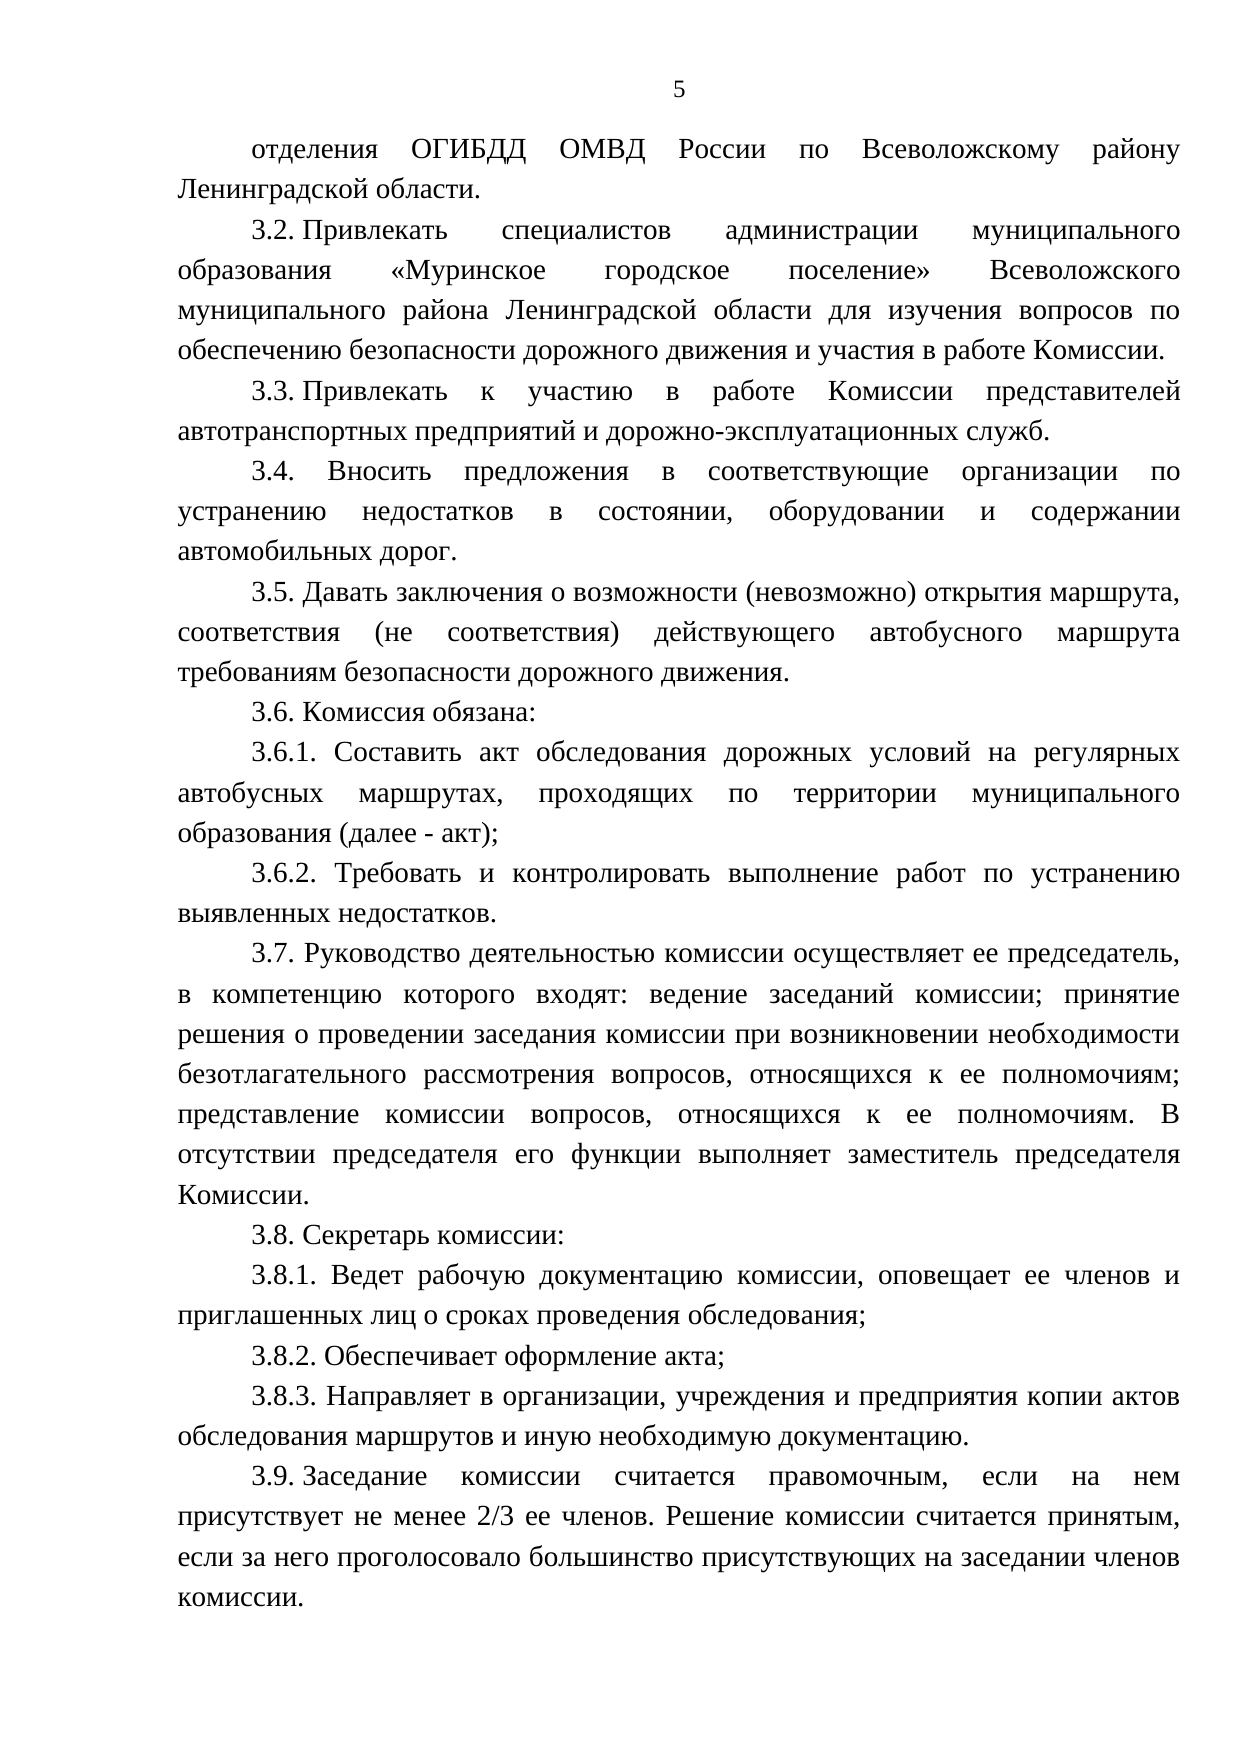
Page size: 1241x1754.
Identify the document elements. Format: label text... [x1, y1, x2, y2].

text 3.9. Заседание комиссии считается правомочным, если на нем присутствует не менее 2/3 ее членов. Решение комиссии считается принятым, если за него проголосовало большинство присутствующих на заседании членов комиссии. [177, 1458, 1181, 1612]
text 3.2. Привлекать специалистов администрации муниципального образования «Муринское городское поселение» Всеволожского муниципального района Ленинградской области для изучения вопросов по обеспечению безопасности дорожного движения и участия в работе Комиссии. [177, 212, 1181, 366]
text 3.8.3. Направляет в организации, учреждения и предприятия копии актов обследования маршрутов и иную необходимую документацию. [177, 1378, 1181, 1452]
text 3.6.1. Составить акт обследования дорожных условий на регулярных автобусных маршрутах, проходящих по территории муниципального образования (далее - акт); [177, 734, 1181, 848]
text 3.3. Привлекать к участию в работе Комиссии представителей автотранспортных предприятий и дорожно-эксплуатационных служб. [177, 373, 1181, 446]
text отделения ОГИБДД ОМВД России по Всеволожскому району Ленинградской области. [177, 131, 1181, 205]
text 3.8.2. Обеспечивает оформление акта; [177, 1338, 1181, 1371]
text 3.8. Секретарь комиссии: [177, 1217, 1181, 1251]
text 3.6.2. Требовать и контролировать выполнение работ по устранению выявленных недостатков. [177, 855, 1181, 929]
text 3.4. Вносить предложения в соответствующие организации по устранению недостатков в состоянии, оборудовании и содержании автомобильных дорог. [177, 453, 1181, 567]
text 3.6. Комиссия обязана: [177, 694, 1181, 728]
text 3.8.1. Ведет рабочую документацию комиссии, оповещает ее членов и приглашенных лиц о сроках проведения обследования; [177, 1257, 1181, 1331]
text 3.5. Давать заключения о возможности (невозможно) открытия маршрута, соответствия (не соответствия) действующего автобусного маршрута требованиям безопасности дорожного движения. [177, 574, 1181, 688]
text 3.7. Руководство деятельностью комиссии осуществляет ее председатель, в компетенцию которого входят: ведение заседаний комиссии; принятие решения о проведении заседания комиссии при возникновении необходимости безотлагательного рассмотрения вопросов, относящихся к ее полномочиям; представление комиссии вопросов, относящихся к ее полномочиям. В отсутствии председателя его функции выполняет заместитель председателя Комиссии. [177, 936, 1181, 1210]
